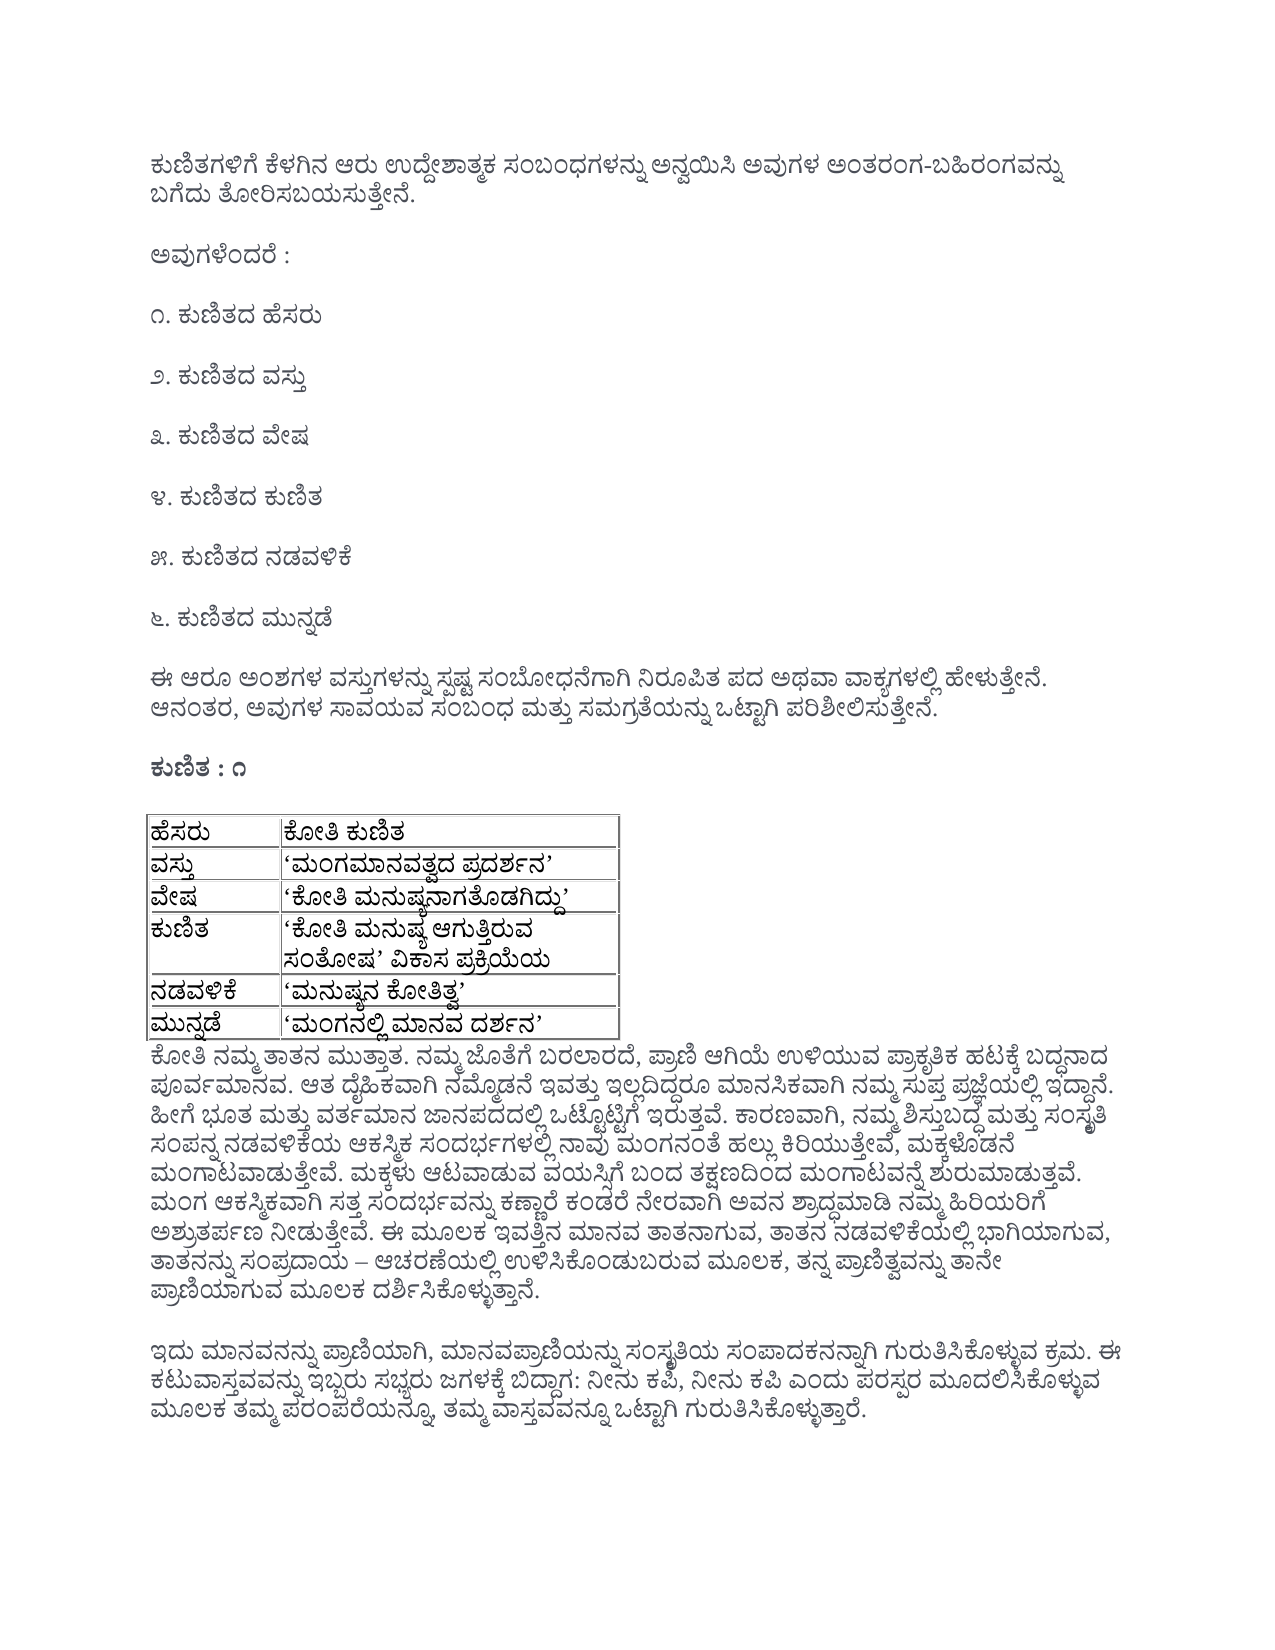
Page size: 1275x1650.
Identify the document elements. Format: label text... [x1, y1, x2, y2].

text ಅವುಗಳೆಂದರೆ : [150, 240, 1125, 269]
table_cell ‘ಮಂಗನಲ್ಲಿ ಮಾನವ ದರ್ಶನ’ [281, 1005, 619, 1038]
table_header ಹೆಸರು [150, 817, 281, 846]
table_cell ‘ಮಂಗಮಾನವತ್ವದ ಪ್ರದರ್ಶನ’ [282, 846, 619, 879]
table_cell ಕುಣಿತ [150, 911, 279, 973]
text ೧. ಕುಣಿತದ ಹೆಸರು [150, 300, 1125, 329]
text ೨. ಕುಣಿತದ ವಸ್ತು [150, 361, 1125, 390]
text ೫. ಕುಣಿತದ ನಡವಳಿಕೆ [150, 542, 1125, 572]
text ಕೋತಿ ನಮ್ಮ ತಾತನ ಮುತ್ತಾತ. ನಮ್ಮ ಜೊತೆಗೆ ಬರಲಾರದೆ, ಪ್ರಾಣಿ ಆಗಿಯೆ ಉಳಿಯುವ ಪ್ರಾಕೃತಿಕ ಹಟಕ್ಕೆ ಬದ್ಧನಾದ ಪೂರ್ವಮಾನವ. ಆತ ದೈಹಿಕವಾಗಿ ನಮ್ಮೊಡನೆ ಇವತ್ತು ಇಲ್ಲದಿದ್ದರೂ ಮಾನಸಿಕವಾಗಿ ನಮ್ಮ ಸುಪ್ತ ಪ್ರಜ್ಞೆಯಲ್ಲಿ ಇದ್ದಾನೆ. ಹೀಗೆ ಭೂತ ಮತ್ತು ವರ್ತಮಾನ ಜಾನಪದದಲ್ಲಿ ಒಟ್ಟೊಟ್ಟಿಗೆ ಇರುತ್ತವೆ. ಕಾರಣವಾಗಿ, ನಮ್ಮ ಶಿಸ್ತುಬದ್ಧ ಮತ್ತು ಸಂಸ್ಕೃತಿ ಸಂಪನ್ನ ನಡವಳಿಕೆಯ ಆಕಸ್ಮಿಕ ಸಂದರ್ಭಗಳಲ್ಲಿ ನಾವು ಮಂಗನಂತೆ ಹಲ್ಲು ಕಿರಿಯುತ್ತೇವೆ, ಮಕ್ಕಳೊಡನೆ ಮಂಗಾಟವಾಡುತ್ತೇವೆ. ಮಕ್ಕಳು ಆಟವಾಡುವ ವಯಸ್ಸಿಗೆ ಬಂದ ತಕ್ಷಣದಿಂದ ಮಂಗಾಟವನ್ನೆ ಶುರುಮಾಡುತ್ತವೆ. ಮಂಗ ಆಕಸ್ಮಿಕವಾಗಿ ಸತ್ತ ಸಂದರ್ಭವನ್ನು ಕಣ್ಣಾರೆ ಕಂಡರೆ ನೇರವಾಗಿ ಅವನ ಶ್ರಾದ್ಧಮಾಡಿ ನಮ್ಮ ಹಿರಿಯರಿಗೆ ಅಶ್ರುತರ್ಪಣ ನೀಡುತ್ತೇವೆ. ಈ ಮೂಲಕ ಇವತ್ತಿನ ಮಾನವ ತಾತನಾಗುವ, ತಾತನ ನಡವಳಿಕೆಯಲ್ಲಿ ಭಾಗಿಯಾಗುವ, ತಾತನನ್ನು ಸಂಪ್ರದಾಯ – ಆಚರಣೆಯಲ್ಲಿ ಉಳಿಸಿಕೊಂಡುಬರುವ ಮೂಲಕ, ತನ್ನ ಪ್ರಾಣಿತ್ವವನ್ನು ತಾನೇ ಪ್ರಾಣಿಯಾಗುವ ಮೂಲಕ ದರ್ಶಿಸಿಕೊಳ್ಳುತ್ತಾನೆ. [150, 1041, 1125, 1304]
text ಇದು ಮಾನವನನ್ನು ಪ್ರಾಣಿಯಾಗಿ, ಮಾನವಪ್ರಾಣಿಯನ್ನು ಸಂಸ್ಕೃತಿಯ ಸಂಪಾದಕನನ್ನಾಗಿ ಗುರುತಿಸಿಕೊಳ್ಳುವ ಕ್ರಮ. ಈ ಕಟುವಾಸ್ತವವನ್ನು ಇಬ್ಬರು ಸಭ್ಯರು ಜಗಳಕ್ಕೆ ಬಿದ್ದಾಗ: ನೀನು ಕಪಿ, ನೀನು ಕಪಿ ಎಂದು ಪರಸ್ಪರ ಮೂದಲಿಸಿಕೊಳ್ಳುವ ಮೂಲಕ ತಮ್ಮ ಪರಂಪರೆಯನ್ನೂ, ತಮ್ಮ ವಾಸ್ತವವನ್ನೂ ಒಟ್ಟಾಗಿ ಗುರುತಿಸಿಕೊಳ್ಳುತ್ತಾರೆ. [150, 1336, 1125, 1424]
table_cell ‘ಕೋತಿ ಮನುಷ್ಯ ಆಗುತ್ತಿರುವ ಸಂತೋಷ’ ವಿಕಾಸ ಪ್ರಕ್ರಿಯೆಯ [282, 911, 619, 973]
text ೬. ಕುಣಿತದ ಮುನ್ನಡೆ [150, 603, 1125, 632]
text ೪. ಕುಣಿತದ ಕುಣಿತ [150, 482, 1125, 511]
text ಈ ಆರೂ ಅಂಶಗಳ ವಸ್ತುಗಳನ್ನು ಸ್ಪಷ್ಟ ಸಂಬೋಧನೆಗಾಗಿ ನಿರೂಪಿತ ಪದ ಅಥವಾ ವಾಕ್ಯಗಳಲ್ಲಿ ಹೇಳುತ್ತೇನೆ. ಆನಂತರ, ಅವುಗಳ ಸಾವಯವ ಸಂಬಂಧ ಮತ್ತು ಸಮಗ್ರತೆಯನ್ನು ಒಟ್ಟಾಗಿ ಪರಿಶೀಲಿಸುತ್ತೇನೆ. [150, 663, 1125, 722]
table_header ಕೋತಿ ಕುಣಿತ [281, 817, 618, 846]
text ೩. ಕುಣಿತದ ವೇಷ [150, 421, 1125, 451]
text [150, 150, 1125, 208]
table_cell ‘ಮನುಷ್ಯನ ಕೋತಿತ್ವ’ [282, 973, 619, 1005]
table_cell ವೇಷ [148, 879, 281, 911]
table_cell ಮುನ್ನಡೆ [150, 1005, 281, 1038]
table_cell ‘ಕೋತಿ ಮನುಷ್ಯನಾಗತೊಡಗಿದ್ದು’ [282, 879, 619, 911]
table_cell ನಡವಳಿಕೆ [148, 973, 279, 1005]
text ಕುಣಿತ : ೧ [150, 753, 1125, 782]
table_cell ವಸ್ತು [150, 846, 279, 879]
